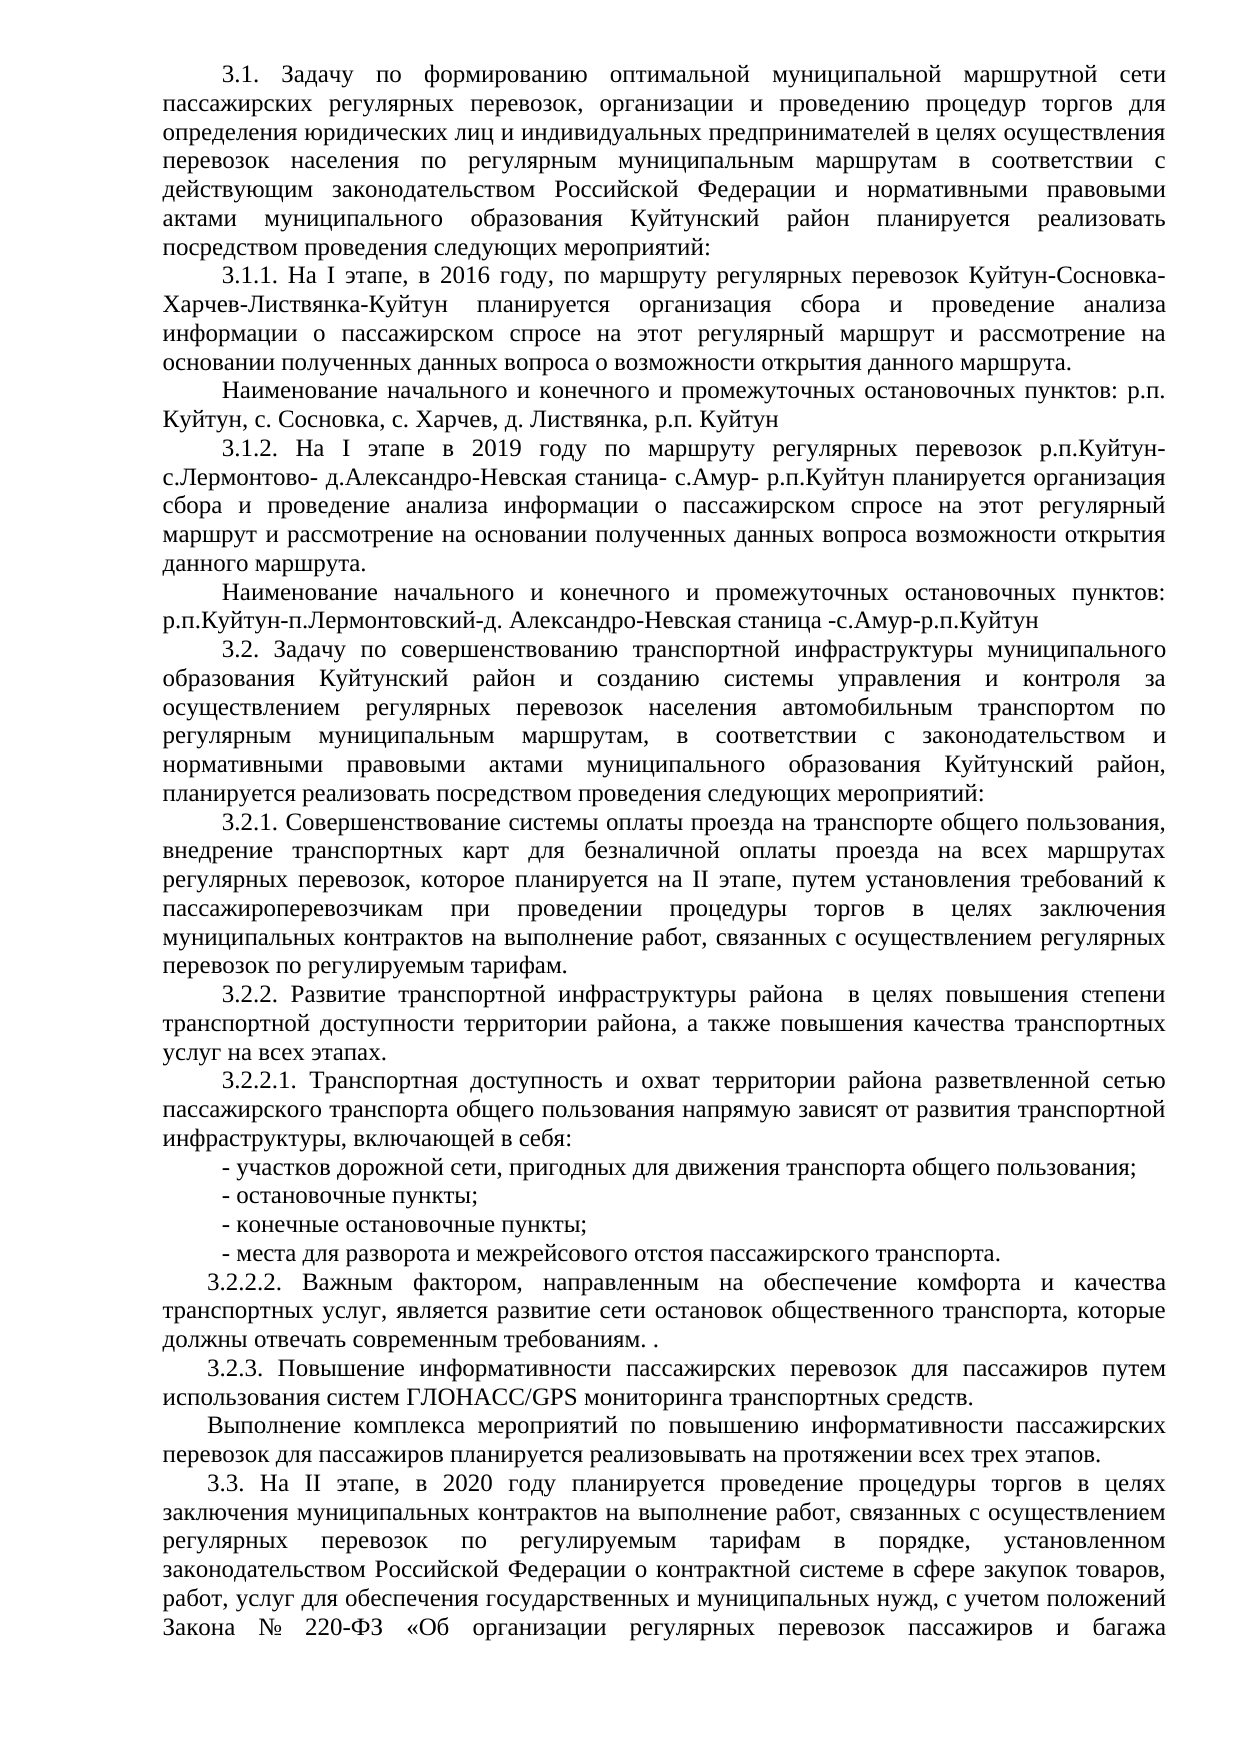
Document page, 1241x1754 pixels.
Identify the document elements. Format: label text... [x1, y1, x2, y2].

text - места для разворота и межрейсового отстоя пассажирского транспорта. [162, 1238, 1167, 1267]
text - остановочные пункты; [162, 1180, 1167, 1209]
text Наименование начального и конечного и промежуточных остановочных пунктов: р.п.Куйтун-п.Лермонтовский-д. Александро-Невская станица -с.Амур-р.п.Куйтун [162, 577, 1167, 634]
text 3.2.2.2. Важным фактором, направленным на обеспечение комфорта и качества транспортных услуг, является развитие сети остановок общественного транспорта, которые должны отвечать современным требованиям. . [162, 1267, 1167, 1353]
text 3.2.2.1. Транспортная доступность и охват территории района разветвленной сетью пассажирского транспорта общего пользования напрямую зависят от развития транспортной инфраструктуры, включающей в себя: [162, 1065, 1167, 1152]
text Выполнение комплекса мероприятий по повышению информативности пассажирских перевозок для пассажиров планируется реализовывать на протяжении всех трех этапов. [162, 1410, 1167, 1468]
text 3.1.2. На I этапе в 2019 году по маршруту регулярных перевозок р.п.Куйтун- с.Лермонтово- д.Александро-Невская станица- с.Амур- р.п.Куйтун планируется организация сбора и проведение анализа информации о пассажирском спросе на этот регулярный маршрут и рассмотрение на основании полученных данных вопроса возможности открытия данного маршрута. [162, 433, 1167, 577]
text 3.2.1. Совершенствование системы оплаты проезда на транспорте общего пользования, внедрение транспортных карт для безналичной оплаты проезда на всех маршрутах регулярных перевозок, которое планируется на II этапе, путем установления требований к пассажироперевозчикам при проведении процедуры торгов в целях заключения муниципальных контрактов на выполнение работ, связанных с осуществлением регулярных перевозок по регулируемым тарифам. [162, 807, 1167, 979]
text 3.2. Задачу по совершенствованию транспортной инфраструктуры муниципального образования Куйтунский район и созданию системы управления и контроля за осуществлением регулярных перевозок населения автомобильным транспортом по регулярным муниципальным маршрутам, в соответствии с законодательством и нормативными правовыми актами муниципального образования Куйтунский район, планируется реализовать посредством проведения следующих мероприятий: [162, 634, 1167, 807]
text 3.2.2. Развитие транспортной инфраструктуры района в целях повышения степени транспортной доступности территории района, а также повышения качества транспортных услуг на всех этапах. [162, 979, 1167, 1065]
text - конечные остановочные пункты; [162, 1209, 1167, 1238]
text Наименование начального и конечного и промежуточных остановочных пунктов: р.п. Куйтун, с. Сосновка, с. Харчев, д. Листвянка, р.п. Куйтун [162, 375, 1167, 433]
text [162, 1468, 1167, 1640]
text 3.1. Задачу по формированию оптимальной муниципальной маршрутной сети пассажирских регулярных перевозок, организации и проведению процедур торгов для определения юридических лиц и индивидуальных предпринимателей в целях осуществления перевозок населения по регулярным муниципальным маршрутам в соответствии с действующим законодательством Российской Федерации и нормативными правовыми актами муниципального образования Куйтунский район планируется реализовать посредством проведения следующих мероприятий: [162, 59, 1167, 260]
text - участков дорожной сети, пригодных для движения транспорта общего пользования; [162, 1152, 1167, 1180]
text 3.1.1. На I этапе, в 2016 году, по маршруту регулярных перевозок Куйтун-Сосновка-Харчев-Листвянка-Куйтун планируется организация сбора и проведение анализа информации о пассажирском спросе на этот регулярный маршрут и рассмотрение на основании полученных данных вопроса о возможности открытия данного маршрута. [162, 260, 1167, 375]
text 3.2.3. Повышение информативности пассажирских перевозок для пассажиров путем использования систем ГЛОНАСС/GPS мониторинга транспортных средств. [162, 1353, 1167, 1410]
